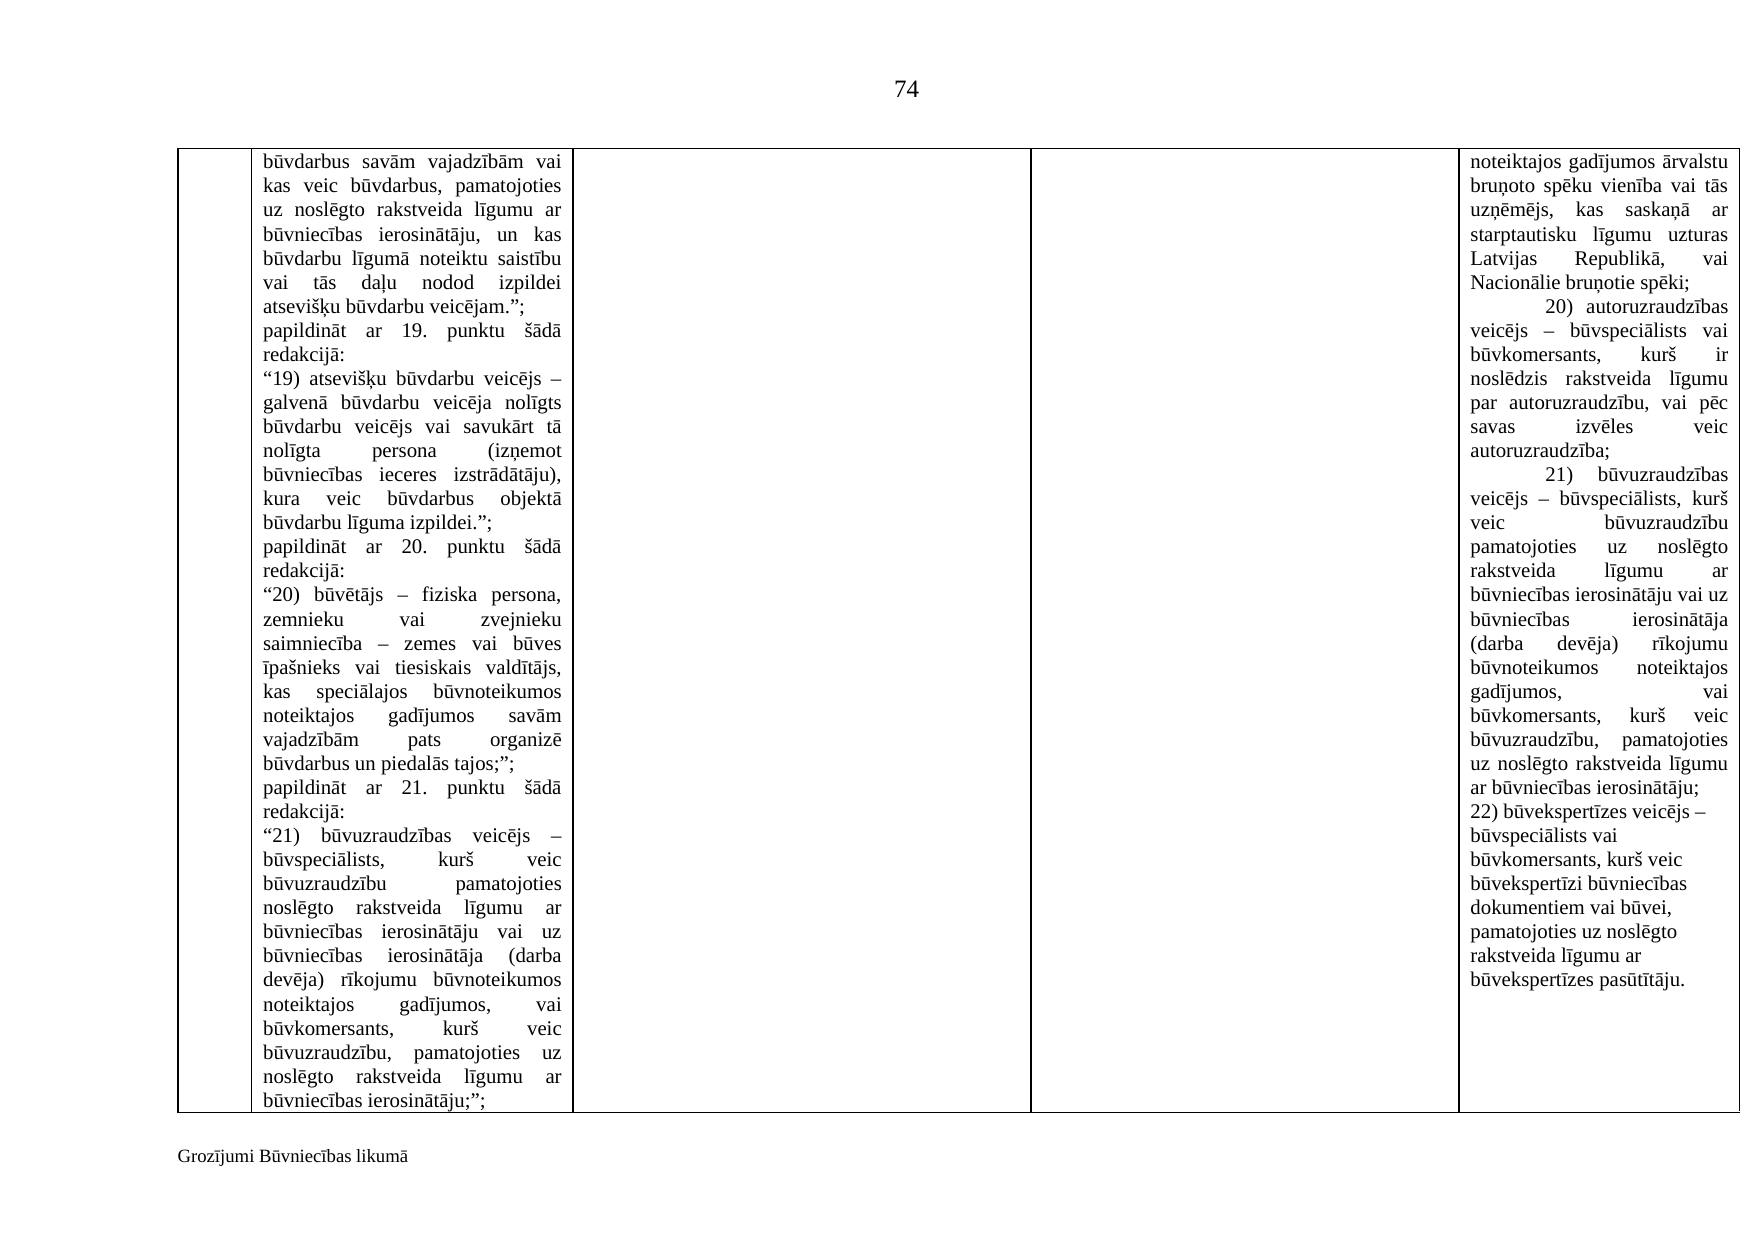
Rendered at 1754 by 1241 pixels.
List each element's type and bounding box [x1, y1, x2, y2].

table_cell [574, 149, 1030, 1112]
table_cell [1460, 149, 1739, 1112]
table_cell [252, 149, 572, 1112]
table_cell [179, 149, 251, 1112]
table_cell [1032, 149, 1458, 1112]
